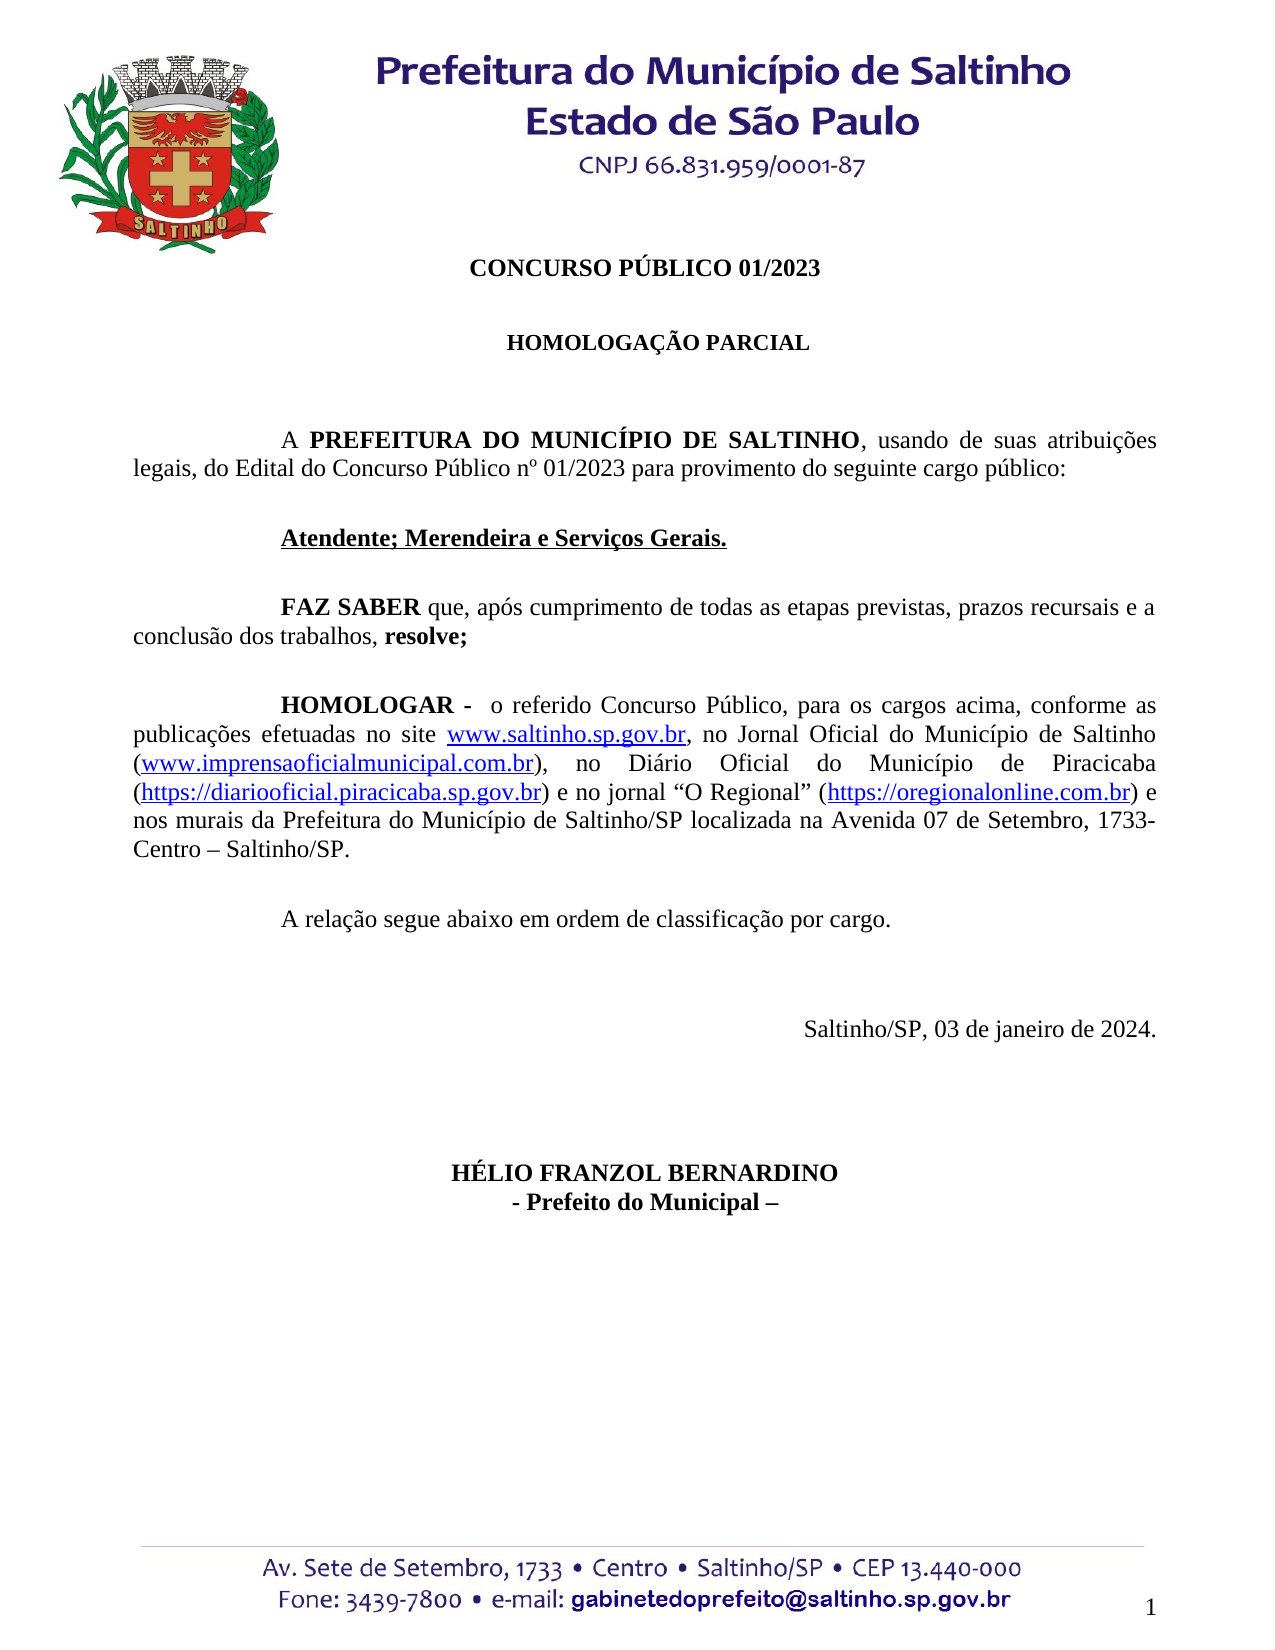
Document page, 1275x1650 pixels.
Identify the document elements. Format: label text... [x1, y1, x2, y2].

text HÉLIO FRANZOL BERNARDINO [133, 1158, 1157, 1187]
text - Prefeito do Municipal – [133, 1187, 1157, 1215]
text CONCURSO PÚBLICO 01/2023 [133, 243, 1157, 282]
text HOMOLOGAR - o referido Concurso Público, para os cargos acima, conforme as publicações efetuadas no site www.saltinho.sp.gov.br, no Jornal Oficial do Município de Saltinho (www.imprensaoficialmunicipal.com.br), no Diário Oficial do Município de Piracicaba (https://diariooficial.piracicaba.sp.gov.br) e no jornal “O Regional” (https://oregionalonline.com.br) e nos murais da Prefeitura do Município de Saltinho/SP localizada na Avenida 07 de Setembro, 1733- Centro – Saltinho/SP. [133, 691, 1157, 863]
text Saltinho/SP, 03 de janeiro de 2024. [133, 1014, 1157, 1043]
picture [141, 1542, 1145, 1616]
text FAZ SABER que, após cumprimento de todas as etapas previstas, prazos recursais e a conclusão dos trabalhos, resolve; [133, 592, 1157, 650]
picture [57, 55, 1119, 254]
text A relação segue abaixo em ordem de classificação por cargo. [133, 904, 1127, 933]
subtitle HOMOLOGAÇÃO PARCIAL [133, 329, 1184, 355]
text A PREFEITURA DO MUNICÍPIO DE SALTINHO, usando de suas atribuições legais, do Edital do Concurso Público nº 01/2023 para provimento do seguinte cargo público: [133, 425, 1157, 482]
text Atendente; Merendeira e Serviços Gerais. [133, 523, 1157, 552]
